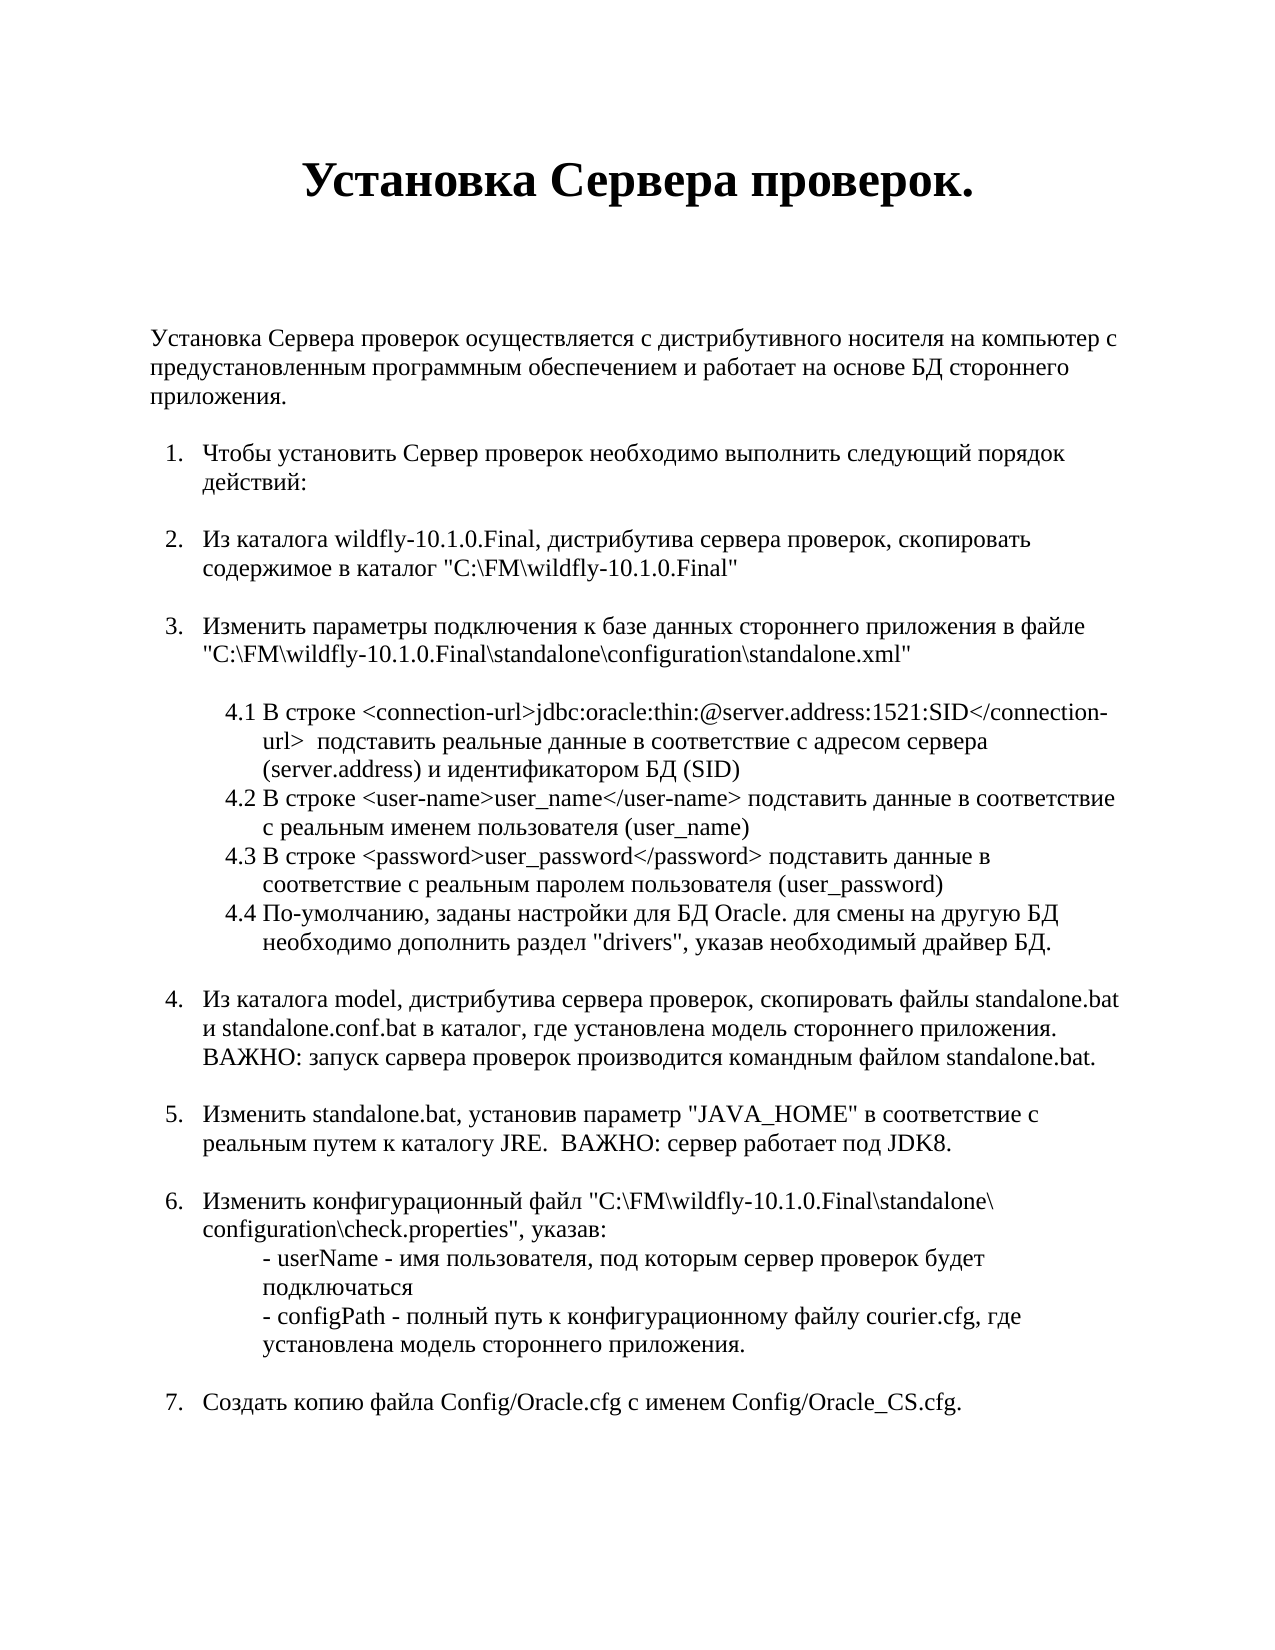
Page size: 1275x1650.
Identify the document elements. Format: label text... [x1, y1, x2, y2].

list По-умолчанию, заданы настройки для БД Oracle. для смены на другую БД необходимо дополнить раздел "drivers", указав необходимый драйвер БД. [225, 898, 1125, 956]
list В строке <password>user_password</password> подставить данные в соответствие с реальным паролем пользователя (user_password) [225, 841, 1125, 898]
list В строке <user-name>user_name</user-name> подставить данные в соответствие с реальным именем пользователя (user_name) [225, 783, 1125, 841]
text Установка Сервера проверок осуществляется с дистрибутивного носителя на компьютер с предустановленным программным обеспечением и работает на основе БД стороннего приложения. [150, 323, 1125, 409]
text - configPath - полный путь к конфигурационному файлу courier.cfg, где установлена модель стороннего приложения. [262, 1301, 1125, 1358]
list Создать копию файла Config/Oracle.cfg с именем Config/Oracle_CS.cfg. [165, 1387, 1125, 1416]
text - userName - имя пользователя, под которым сервер проверок будет подключаться [262, 1243, 1125, 1301]
list Изменить параметры подключения к базе данных стороннего приложения в файле "C:\FM\wildfly-10.1.0.Final\standalone\configuration\standalone.xml" [165, 611, 1125, 668]
list Изменить standalone.bat, установив параметр "JAVA_HOME" в соответствие с реальным путем к каталогу JRE. ВАЖНО: сервер работает под JDK8. [165, 1099, 1125, 1157]
subtitle Установка Сервера проверок. [150, 150, 1125, 207]
list Чтобы установить Сервер проверок необходимо выполнить следующий порядок действий: [165, 438, 1125, 496]
list Изменить конфигурационный файл "C:\FM\wildfly-10.1.0.Final\standalone\configuration\check.properties", указав: [165, 1186, 1125, 1243]
list Из каталога wildfly-10.1.0.Final, дистрибутива сервера проверок, скопировать содержимое в каталог "C:\FM\wildfly-10.1.0.Final" [165, 524, 1125, 582]
list Из каталога model, дистрибутива сервера проверок, скопировать файлы standalone.bat и standalone.conf.bat в каталог, где установлена модель стороннего приложения. ВАЖНО: запуск сарвера проверок производится командным файлом standalone.bat. [165, 984, 1125, 1071]
list В строке <connection-url>jdbc:oracle:thin:@server.address:1521:SID</connection-url> подставить реальные данные в соответствие с адресом сервера (server.address) и идентификатором БД (SID) [225, 697, 1125, 783]
